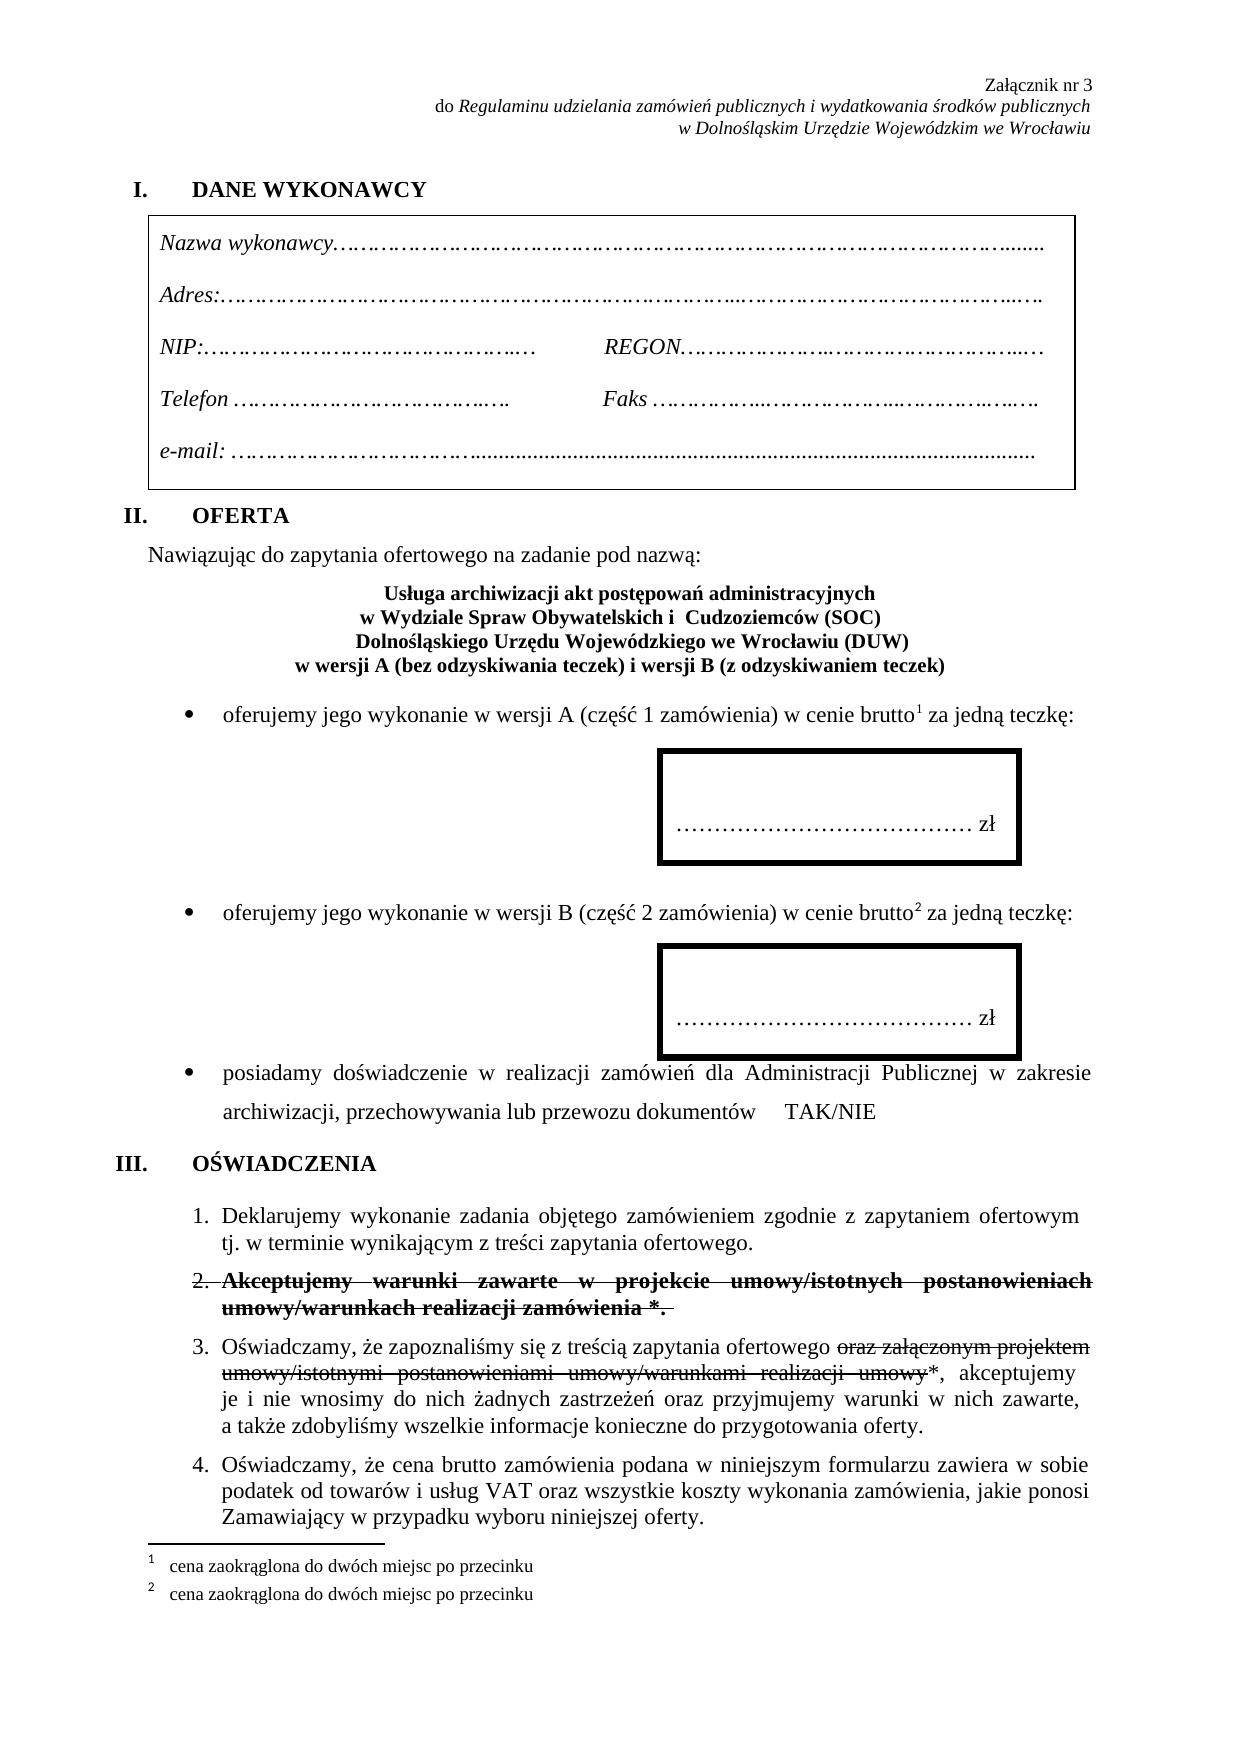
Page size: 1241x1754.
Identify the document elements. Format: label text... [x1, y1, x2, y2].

text Nawiązując do zapytania ofertowego na zadanie pod nazwą: [148, 541, 1093, 568]
list Akceptujemy warunki zawarte w projekcie umowy/istotnych postanowieniach umowy/warunkach realizacji zamówienia *. [192, 1283, 1093, 1320]
list oferujemy jego wykonanie w wersji A (część 1 zamówienia) w cenie brutto za jedną teczkę: [185, 701, 1093, 727]
list Oświadczamy, że cena brutto zamówienia podana w niniejszym formularzu zawiera w sobie podatek od towarów i usług VAT oraz wszystkie koszty wykonania zamówienia, jakie ponosi Zamawiający w przypadku wyboru niniejszej oferty. [192, 1451, 1090, 1530]
list OFERTA [148, 502, 1093, 529]
text Dolnośląskiego Urzędu Wojewódzkiego we Wrocławiu (DUW) w wersji A (bez odzyskiwania teczek) i wersji B (z odzyskiwaniem teczek) [148, 629, 1093, 677]
list Oświadczamy, że zapoznaliśmy się z treścią zapytania ofertowego oraz załączonym projektem umowy/istotnymi postanowieniami umowy/warunkami realizacji umowy*, akceptujemy je i nie wnosimy do nich żadnych zastrzeżeń oraz przyjmujemy warunki w nich zawarte, a także zdobyliśmy wszelkie informacje konieczne do przygotowania oferty. [192, 1333, 1090, 1438]
list oferujemy jego wykonanie w wersji B (część 2 zamówienia) w cenie brutto za jedną teczkę: [185, 898, 1093, 926]
list DANE WYKONAWCY [148, 176, 1093, 202]
list Deklarujemy wykonanie zadania objętego zamówieniem zgodnie z zapytaniem ofertowym tj. w terminie wynikającym z treści zapytania ofertowego. [192, 1202, 1090, 1255]
list posiadamy doświadczenie w realizacji zamówień dla Administracji Publicznej w zakresie archiwizacji, przechowywania lub przewozu dokumentów TAK/NIE [185, 1059, 1093, 1125]
table_header Nazwa wykonawcy………………………………………………………………………………………....... Adres:…………………………………………………………………..…………………………………..…. NIP:……………………………………….… REGON………………….………………………..… Telefon ……………………………….…. Faks ……………..………………..………….….…. e-mail: ……………………………….................................................................................................. [149, 216, 1074, 489]
list OŚWIADCZENIA [148, 1150, 1093, 1177]
text Usługa archiwizacji akt postępowań administracyjnych w Wydziale Spraw Obywatelskich i Cudzoziemców (SOC) [148, 581, 1093, 629]
list Akceptujemy warunki zawarte w projekcie umowy/istotnych postanowieniach umowy/warunkach realizacji zamówienia *. [192, 1267, 1093, 1282]
